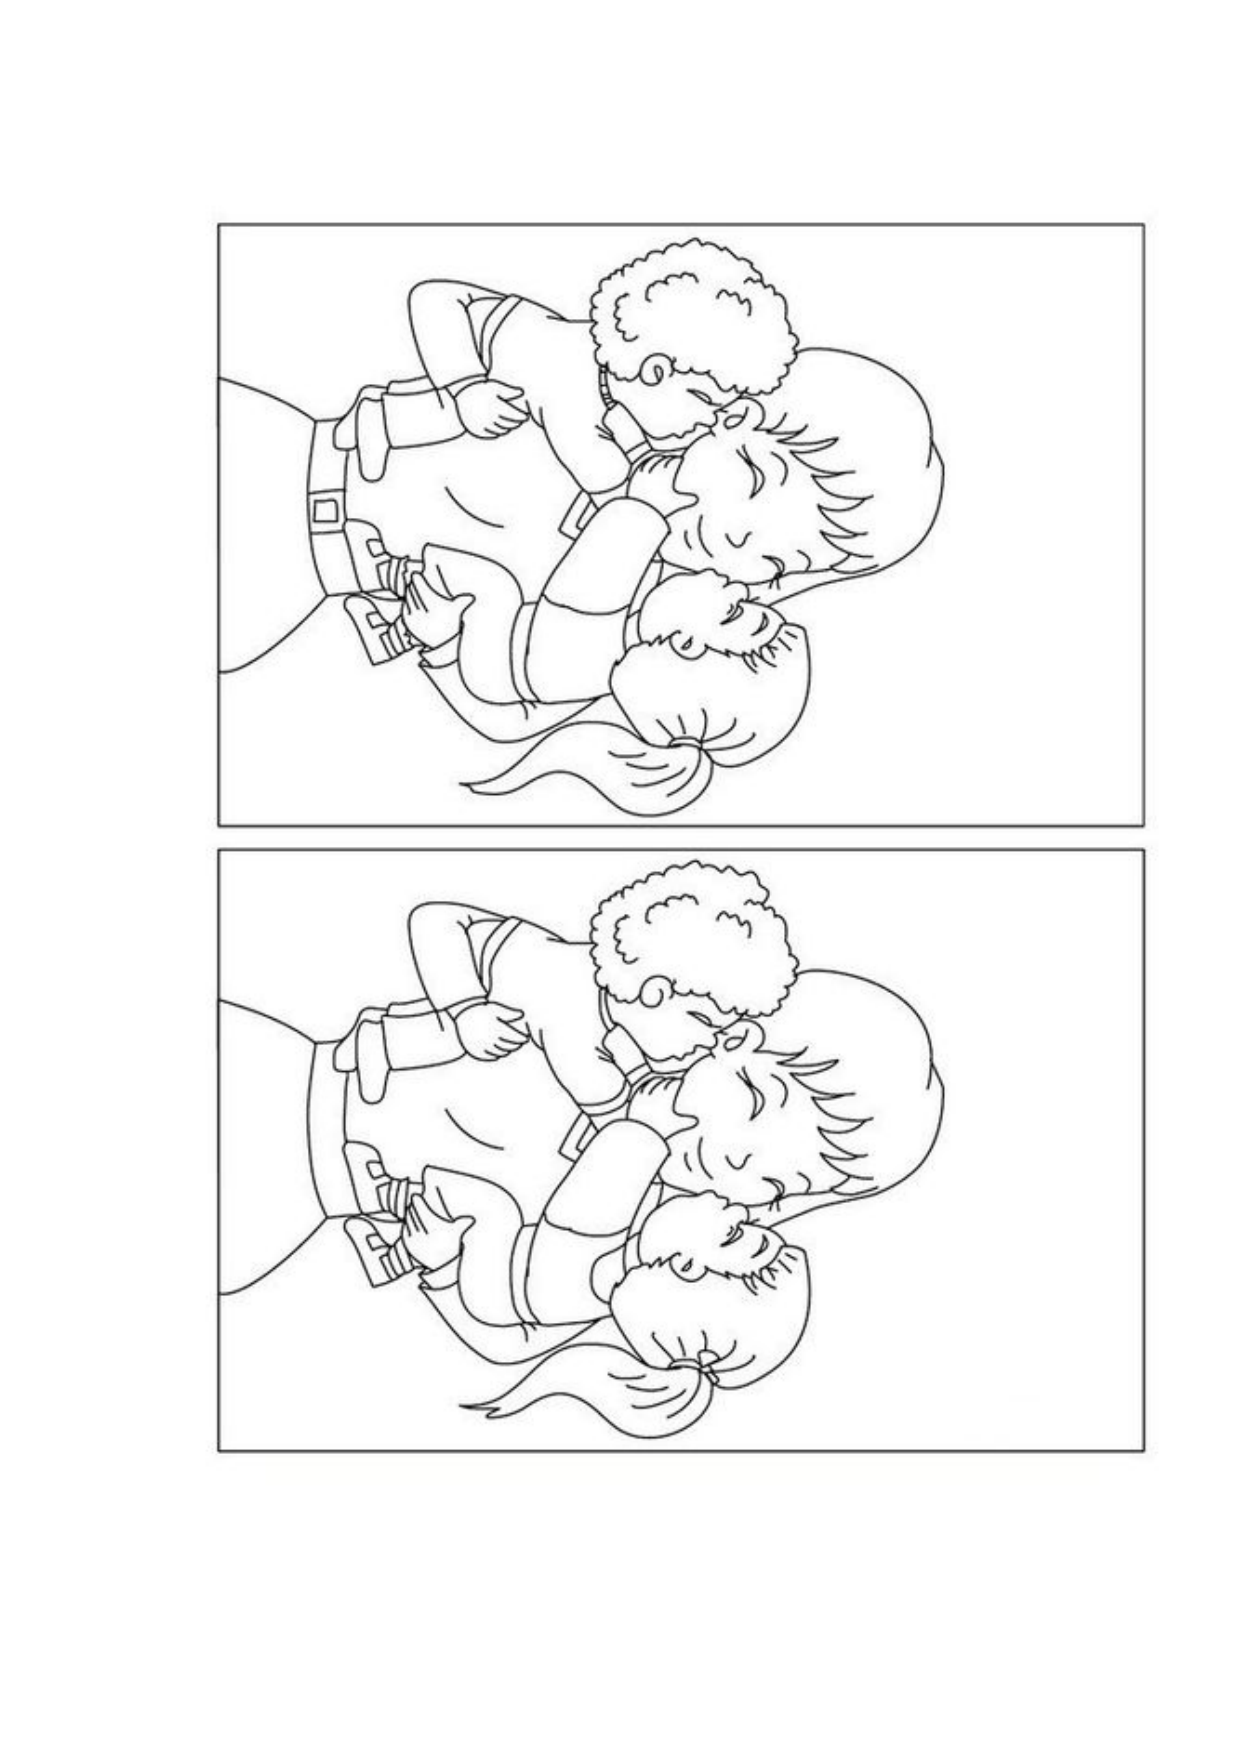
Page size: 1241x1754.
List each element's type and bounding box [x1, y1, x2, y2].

picture [147, 147, 1194, 1493]
